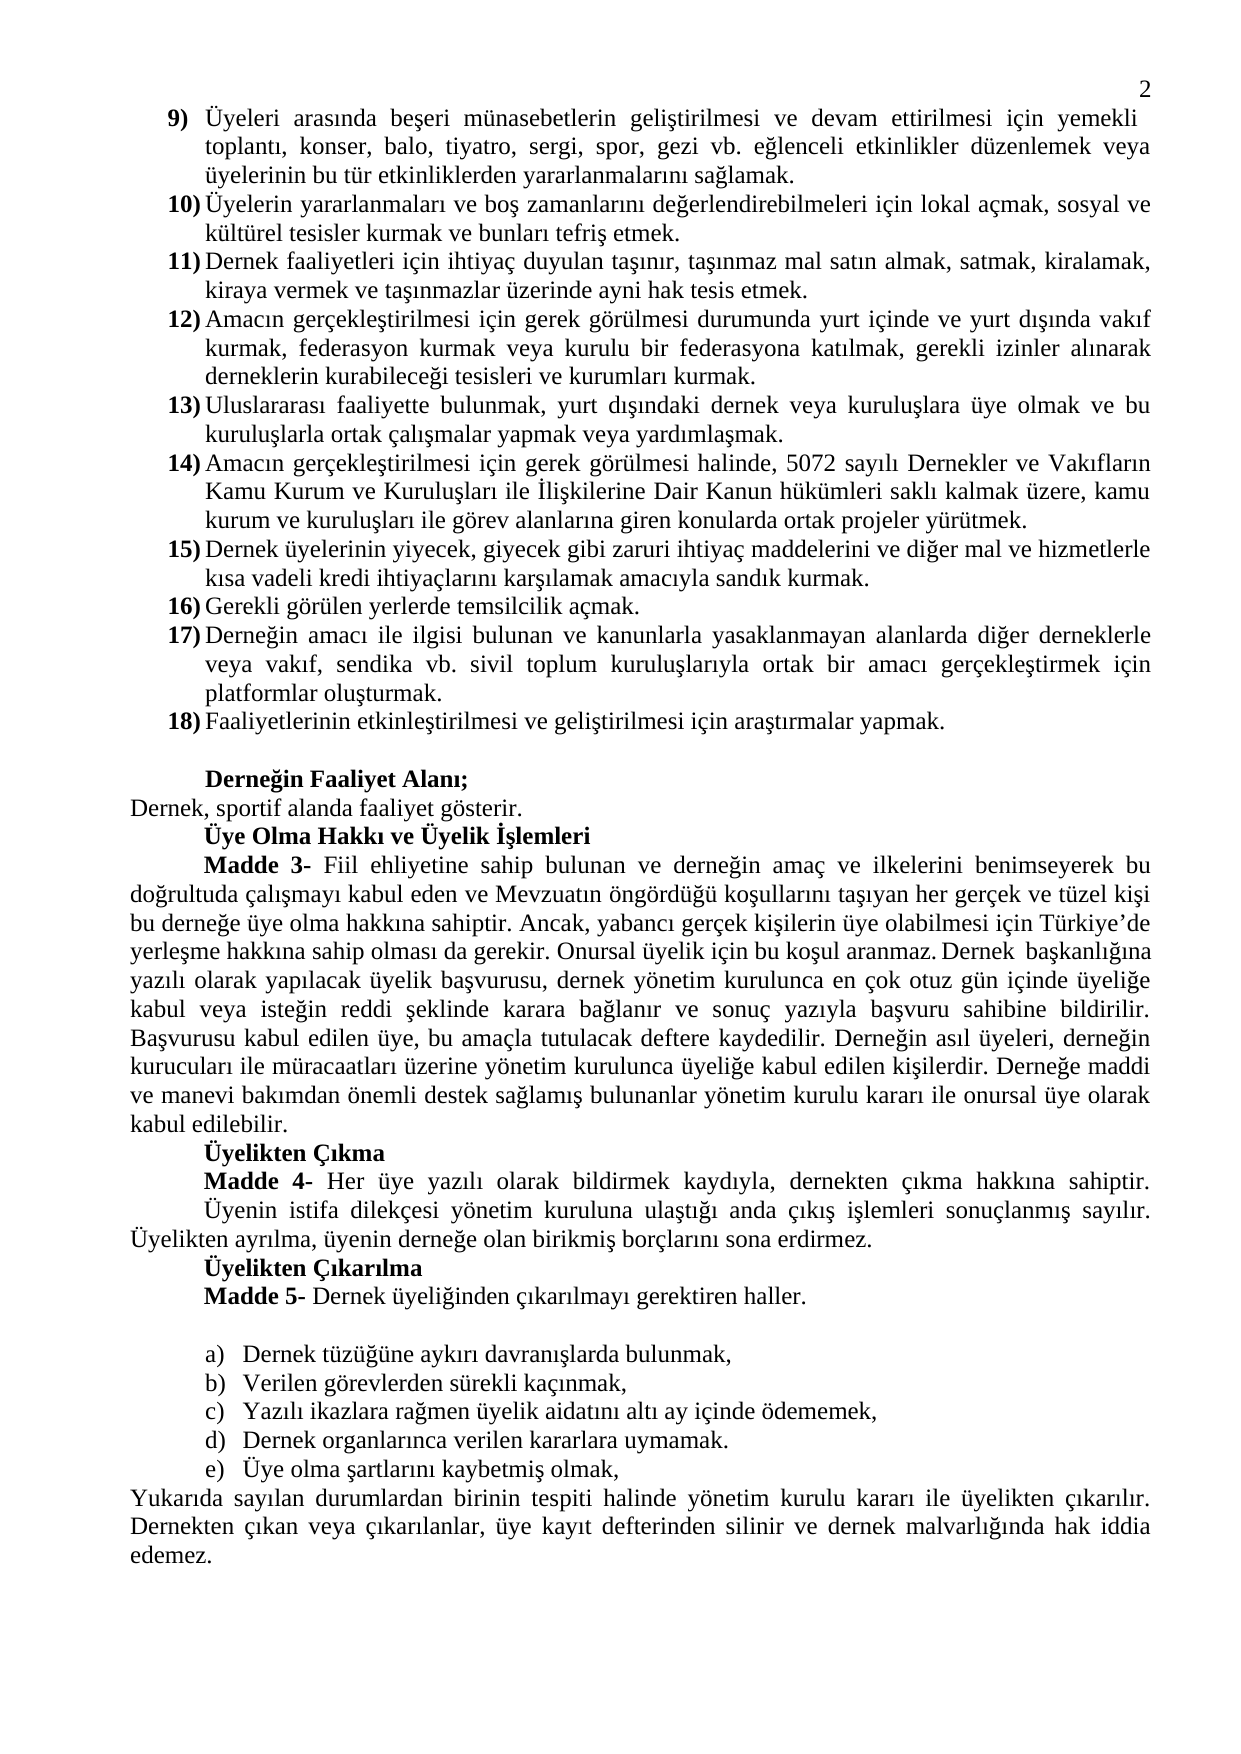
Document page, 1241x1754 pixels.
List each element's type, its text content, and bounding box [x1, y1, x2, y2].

list Üyeleri arasında beşeri münasebetlerin geliştirilmesi ve devam ettirilmesi için yemekli toplantı, konser, balo, tiyatro, sergi, spor, gezi vb. eğlenceli etkinlikler düzenlemek veya üyelerinin bu tür etkinliklerden yararlanmalarını sağlamak. [167, 103, 1152, 189]
text Üyelikten Çıkarılma [130, 1253, 1152, 1281]
list Üyelerin yararlanmaları ve boş zamanlarını değerlendirebilmeleri için lokal açmak, sosyal ve kültürel tesisler kurmak ve bunları tefriş etmek. [167, 189, 1152, 246]
text Üye Olma Hakkı ve Üyelik İşlemleri [130, 821, 1152, 850]
text Dernek, sportif alanda faaliyet gösterir. [130, 793, 1152, 821]
text Madde 5- Dernek üyeliğinden çıkarılmayı gerektiren haller. [130, 1281, 1152, 1310]
list Yazılı ikazlara rağmen üyelik aidatını altı ay içinde ödememek, [205, 1396, 1152, 1425]
list Dernek tüzüğüne aykırı davranışlarda bulunmak, [205, 1339, 1152, 1368]
list Amacın gerçekleştirilmesi için gerek görülmesi halinde, 5072 sayılı Dernekler ve Vakıfların Kamu Kurum ve Kuruluşları ile İlişkilerine Dair Kanun hükümleri saklı kalmak üzere, kamu kurum ve kuruluşları ile görev alanlarına giren konularda ortak projeler yürütmek. [167, 448, 1152, 534]
text Madde 3- Fiil ehliyetine sahip bulunan ve derneğin amaç ve ilkelerini benimseyerek bu doğrultuda çalışmayı kabul eden ve Mevzuatın öngördüğü koşullarını taşıyan her gerçek ve tüzel kişi bu derneğe üye olma hakkına sahiptir. Ancak, yabancı gerçek kişilerin üye olabilmesi için Türkiye’de yerleşme hakkına sahip olması da gerekir. Onursal üyelik için bu koşul aranmaz. Dernek başkanlığına yazılı olarak yapılacak üyelik başvurusu, dernek yönetim kurulunca en çok otuz gün içinde üyeliğe kabul veya isteğin reddi şeklinde karara bağlanır ve sonuç yazıyla başvuru sahibine bildirilir. Başvurusu kabul edilen üye, bu amaçla tutulacak deftere kaydedilir. Derneğin asıl üyeleri, derneğin kurucuları ile müracaatları üzerine yönetim kurulunca üyeliğe kabul edilen kişilerdir. Derneğe maddi ve manevi bakımdan önemli destek sağlamış bulunanlar yönetim kurulu kararı ile onursal üye olarak kabul edilebilir. [130, 850, 1152, 1138]
text Derneğin Faaliyet Alanı; [205, 764, 1152, 793]
list Üye olma şartlarını kaybetmiş olmak, [205, 1454, 1152, 1483]
list Gerekli görülen yerlerde temsilcilik açmak. [167, 591, 1152, 620]
list Uluslararası faaliyette bulunmak, yurt dışındaki dernek veya kuruluşlara üye olmak ve bu kuruluşlarla ortak çalışmalar yapmak veya yardımlaşmak. [167, 390, 1152, 448]
list Dernek üyelerinin yiyecek, giyecek gibi zaruri ihtiyaç maddelerini ve diğer mal ve hizmetlerle kısa vadeli kredi ihtiyaçlarını karşılamak amacıyla sandık kurmak. [167, 534, 1152, 591]
text Üyelikten Çıkma [130, 1138, 1152, 1166]
text Madde 4- Her üye yazılı olarak bildirmek kaydıyla, dernekten çıkma hakkına sahiptir. Üyenin istifa dilekçesi yönetim kuruluna ulaştığı anda çıkış işlemleri sonuçlanmış sayılır. Üyelikten ayrılma, üyenin derneğe olan birikmiş borçlarını sona erdirmez. [130, 1166, 1152, 1253]
list Dernek faaliyetleri için ihtiyaç duyulan taşınır, taşınmaz mal satın almak, satmak, kiralamak, kiraya vermek ve taşınmazlar üzerinde ayni hak tesis etmek. [167, 246, 1152, 304]
list Dernek organlarınca verilen kararlara uymamak. [205, 1425, 1152, 1454]
list Derneğin amacı ile ilgisi bulunan ve kanunlarla yasaklanmayan alanlarda diğer derneklerle veya vakıf, sendika vb. sivil toplum kuruluşlarıyla ortak bir amacı gerçekleştirmek için platformlar oluşturmak. [167, 620, 1152, 706]
list Verilen görevlerden sürekli kaçınmak, [205, 1368, 1152, 1396]
list Faaliyetlerinin etkinleştirilmesi ve geliştirilmesi için araştırmalar yapmak. [167, 706, 1152, 735]
text Yukarıda sayılan durumlardan birinin tespiti halinde yönetim kurulu kararı ile üyelikten çıkarılır. Dernekten çıkan veya çıkarılanlar, üye kayıt defterinden silinir ve dernek malvarlığında hak iddia edemez. [130, 1483, 1152, 1569]
list Amacın gerçekleştirilmesi için gerek görülmesi durumunda yurt içinde ve yurt dışında vakıf kurmak, federasyon kurmak veya kurulu bir federasyona katılmak, gerekli izinler alınarak derneklerin kurabileceği tesisleri ve kurumları kurmak. [167, 304, 1152, 390]
